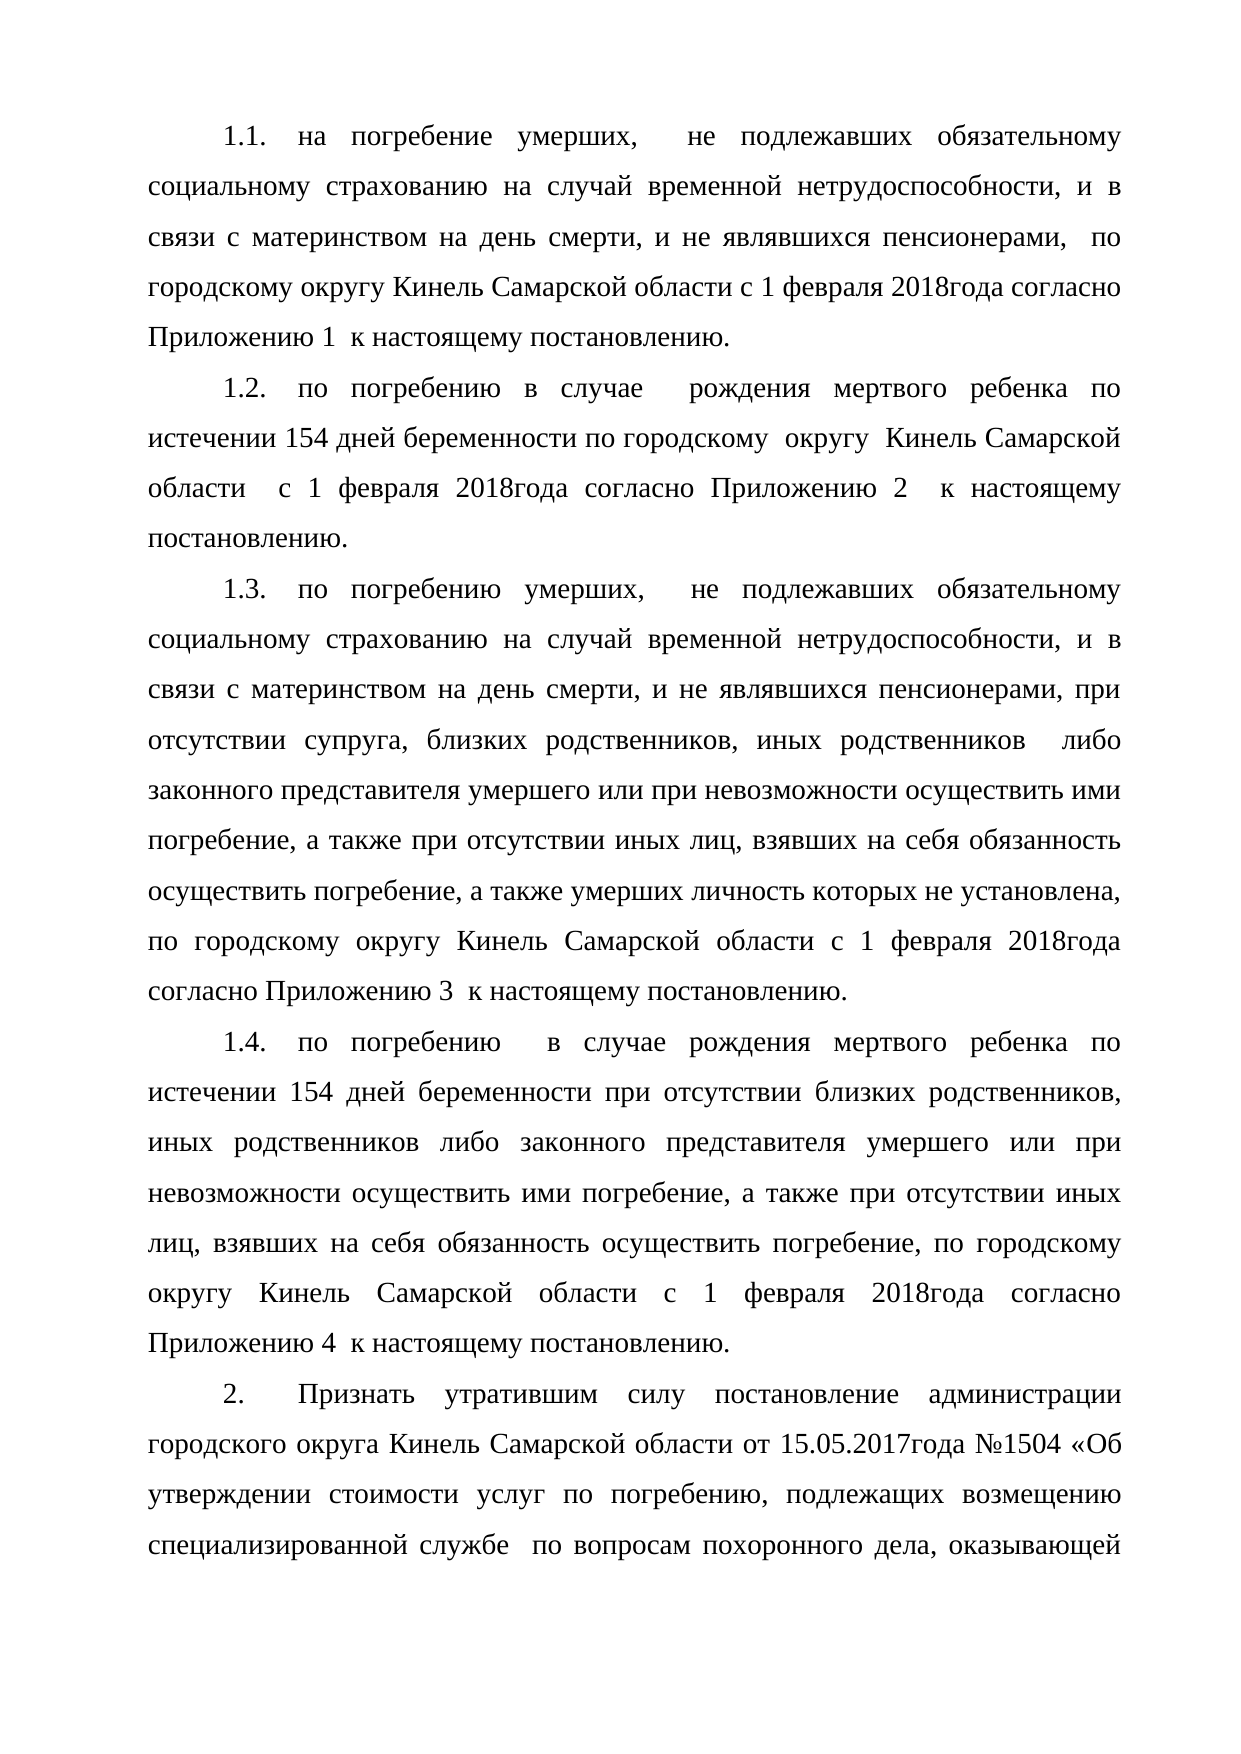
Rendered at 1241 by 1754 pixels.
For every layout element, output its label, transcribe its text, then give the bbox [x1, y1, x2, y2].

list по погребению в случае рождения мертвого ребенка по истечении 154 дней беременности при отсутствии близких родственников, иных родственников либо законного представителя умершего или при невозможности осуществить ими погребение, а также при отсутствии иных лиц, взявших на себя обязанность осуществить погребение, по городскому округу Кинель Самарской области с 1 февраля 2018года согласно Приложению 4 к настоящему постановлению. [148, 1024, 1122, 1359]
list по погребению умерших, не подлежавших обязательному социальному страхованию на случай временной нетрудоспособности, и в связи с материнством на день смерти, и не являвшихся пенсионерами, при отсутствии супруга, близких родственников, иных родственников либо законного представителя умершего или при невозможности осуществить ими погребение, а также при отсутствии иных лиц, взявших на себя обязанность осуществить погребение, а также умерших личность которых не установлена, по городскому округу Кинель Самарской области с 1 февраля 2018года согласно Приложению 3 к настоящему постановлению. [148, 571, 1122, 1007]
list по погребению в случае рождения мертвого ребенка по истечении 154 дней беременности по городскому округу Кинель Самарской области с 1 февраля 2018года согласно Приложению 2 к настоящему постановлению. [148, 370, 1122, 554]
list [148, 1376, 1122, 1560]
list на погребение умерших, не подлежавших обязательному социальному страхованию на случай временной нетрудоспособности, и в связи с материнством на день смерти, и не являвшихся пенсионерами, по городскому округу Кинель Самарской области с 1 февраля 2018года согласно Приложению 1 к настоящему постановлению. [148, 118, 1122, 353]
